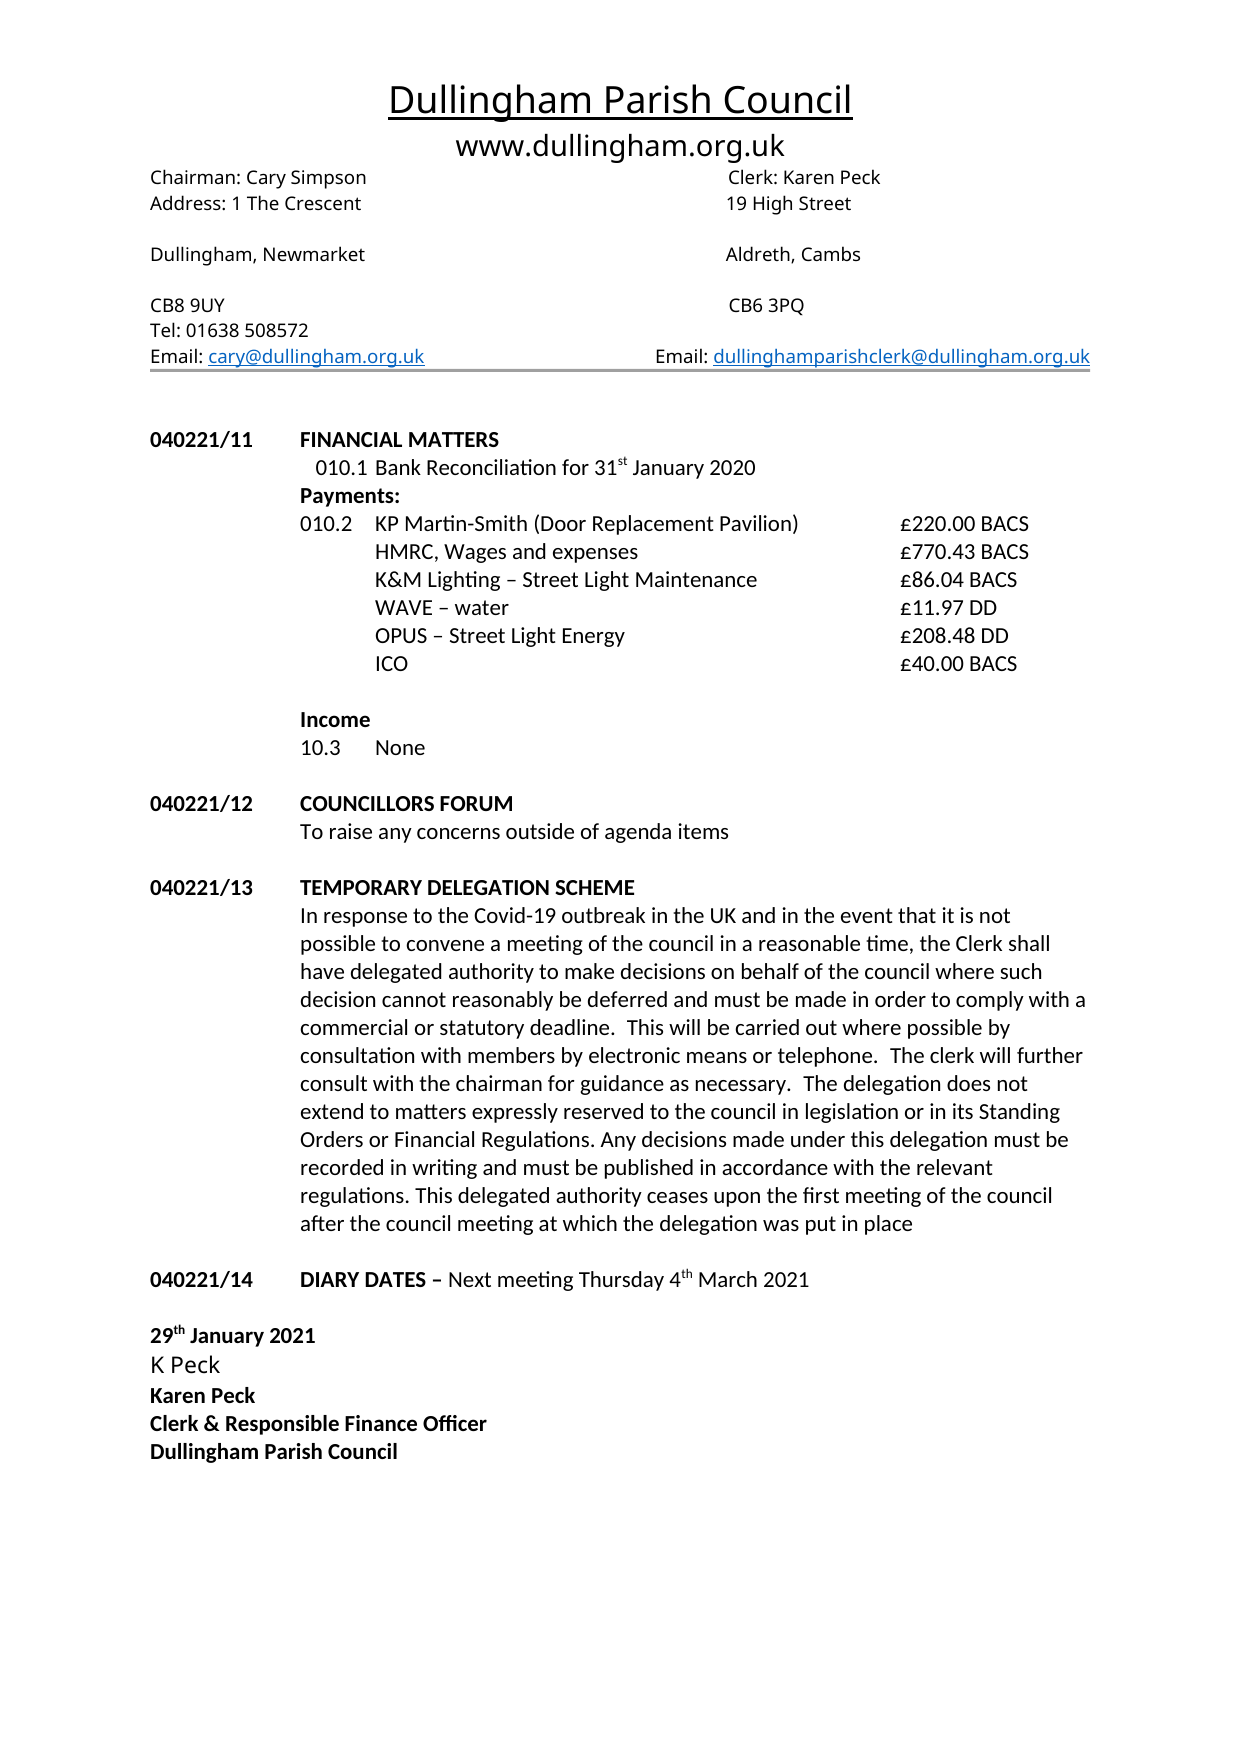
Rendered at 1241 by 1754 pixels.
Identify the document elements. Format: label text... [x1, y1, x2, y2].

text 29th January 2021 [150, 1321, 1090, 1349]
text 040221/12 COUNCILLORS FORUM [76, 789, 1090, 817]
text 010.2 KP Martin-Smith (Door Replacement Pavilion) £220.00 BACS [225, 509, 1090, 537]
text 010.1 Bank Reconciliation for 31st January 2020 [150, 453, 1090, 481]
text ICO £40.00 BACS [225, 649, 1090, 677]
text 10.3 None [150, 733, 1090, 761]
text K&M Lighting – Street Light Maintenance £86.04 BACS [225, 565, 1090, 593]
text WAVE – water £11.97 DD [225, 593, 1090, 621]
text To raise any concerns outside of agenda items [76, 817, 1090, 845]
text Dullingham Parish Council [150, 1437, 1090, 1465]
text HMRC, Wages and expenses £770.43 BACS [225, 537, 1090, 565]
text OPUS – Street Light Energy £208.48 DD [225, 621, 1090, 649]
text K Peck [150, 1349, 1090, 1381]
list 040221/14 DIARY DATES – Next meeting Thursday 4th March 2021 [150, 1265, 1090, 1293]
list 040221/13 TEMPORARY DELEGATION SCHEME [150, 873, 1090, 901]
text 040221/11 FINANCIAL MATTERS [76, 425, 1090, 453]
list In response to the Covid-19 outbreak in the UK and in the event that it is not possible to convene a meeting of the council in a reasonable time, the Clerk shall have delegated authority to make decisions on behalf of the council where such decision cannot reasonably be deferred and must be made in order to comply with a commercial or statutory deadline. This will be carried out where possible by consultation with members by electronic means or telephone. The clerk will further consult with the chairman for guidance as necessary. The delegation does not extend to matters expressly reserved to the council in legislation or in its Standing Orders or Financial Regulations. Any decisions made under this delegation must be recorded in writing and must be published in accordance with the relevant regulations. This delegated authority ceases upon the first meeting of the council after the council meeting at which the delegation was put in place [300, 901, 1090, 1237]
text Clerk & Responsible Finance Officer [150, 1409, 1090, 1437]
text Income [225, 705, 1090, 733]
text Karen Peck [150, 1381, 1090, 1409]
text Payments: [225, 481, 1090, 509]
